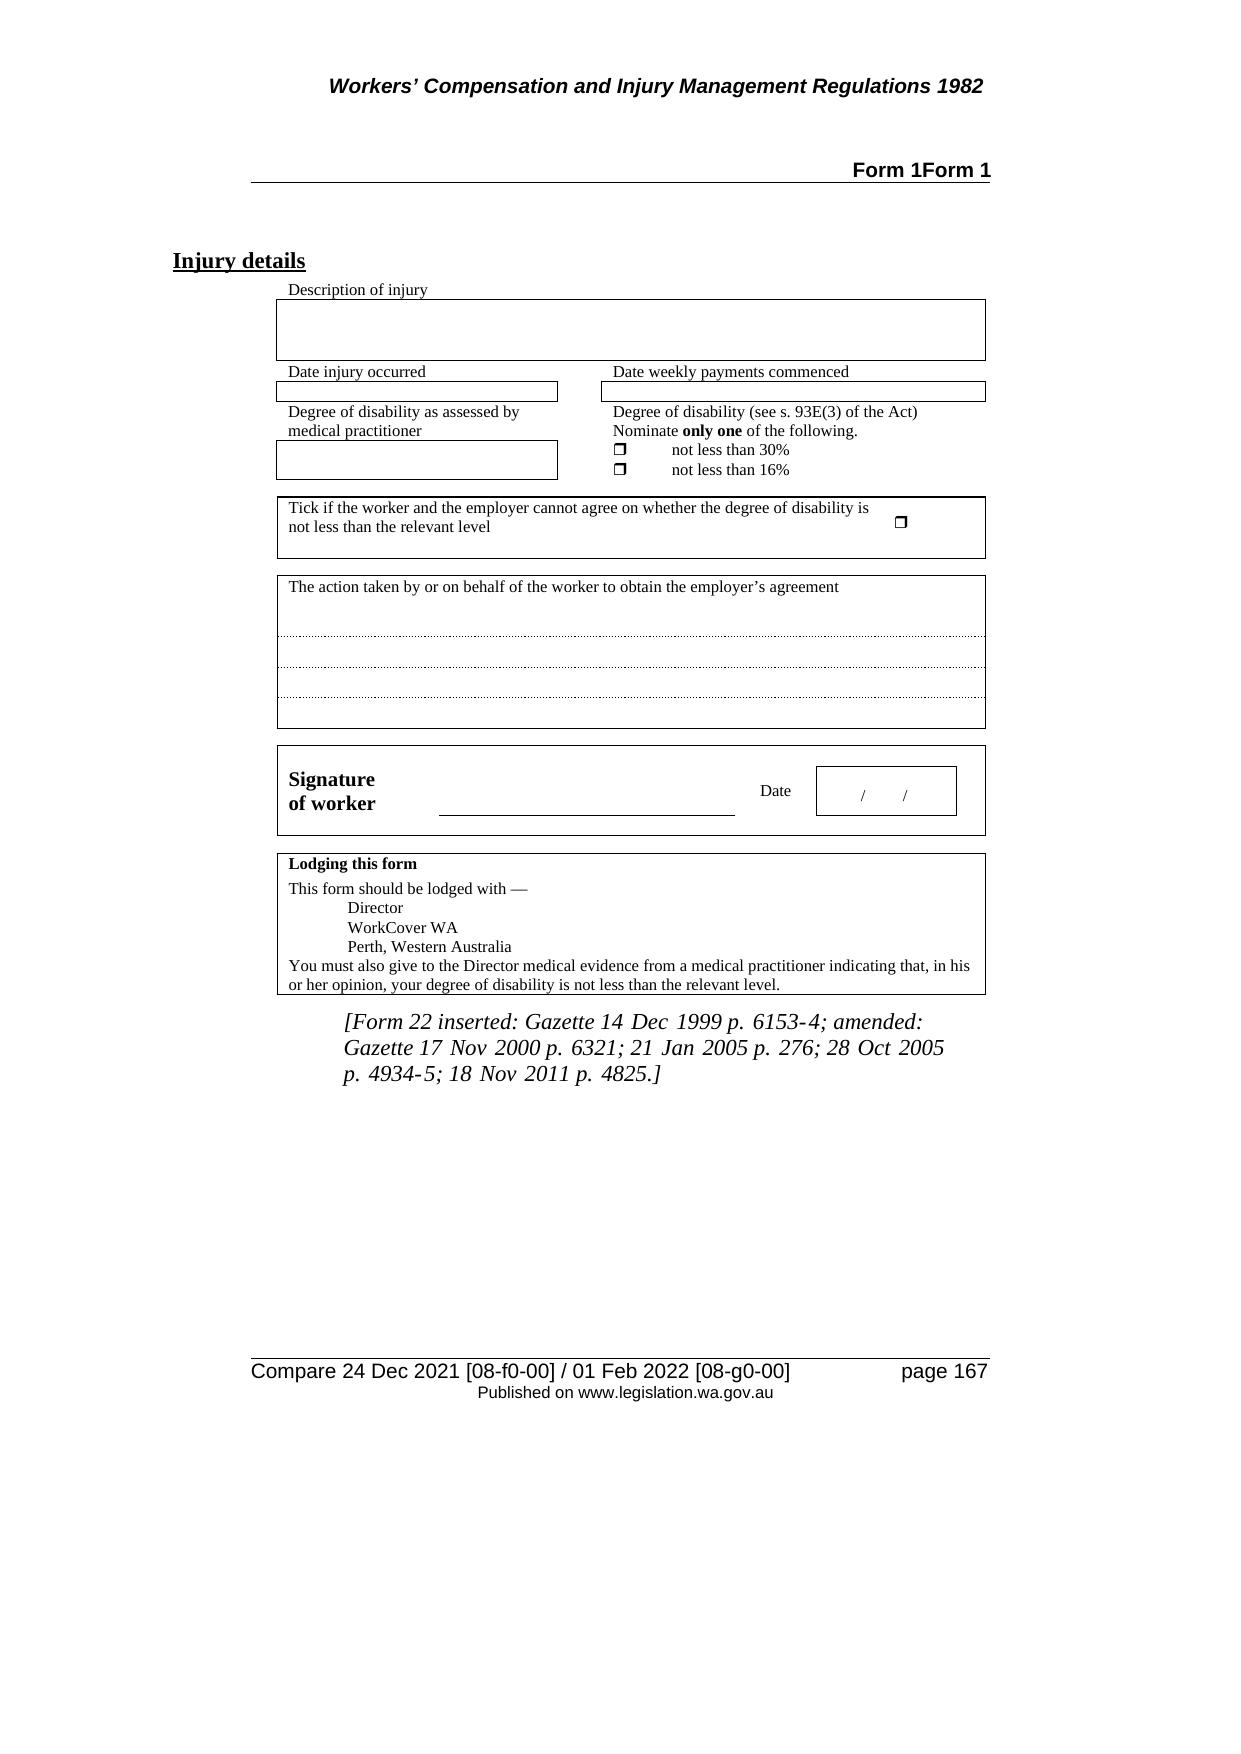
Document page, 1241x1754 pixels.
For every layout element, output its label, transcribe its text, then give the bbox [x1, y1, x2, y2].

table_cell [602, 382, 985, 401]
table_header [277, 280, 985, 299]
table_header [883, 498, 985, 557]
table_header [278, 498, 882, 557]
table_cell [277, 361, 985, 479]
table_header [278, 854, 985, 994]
text [Form 22 inserted: Gazette 14 Dec 1999 p. 6153-4; amended: Gazette 17 Nov 2000 p. 6321; 21 Jan 2005 p. 276; 28 Oct 2005 p. 4934-5; 18 Nov 2011 p. 4825.] [251, 1008, 990, 1087]
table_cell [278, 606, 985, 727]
text Injury details [172, 247, 990, 274]
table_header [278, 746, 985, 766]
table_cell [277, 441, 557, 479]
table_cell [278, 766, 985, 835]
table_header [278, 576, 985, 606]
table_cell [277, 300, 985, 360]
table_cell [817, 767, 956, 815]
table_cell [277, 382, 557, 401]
